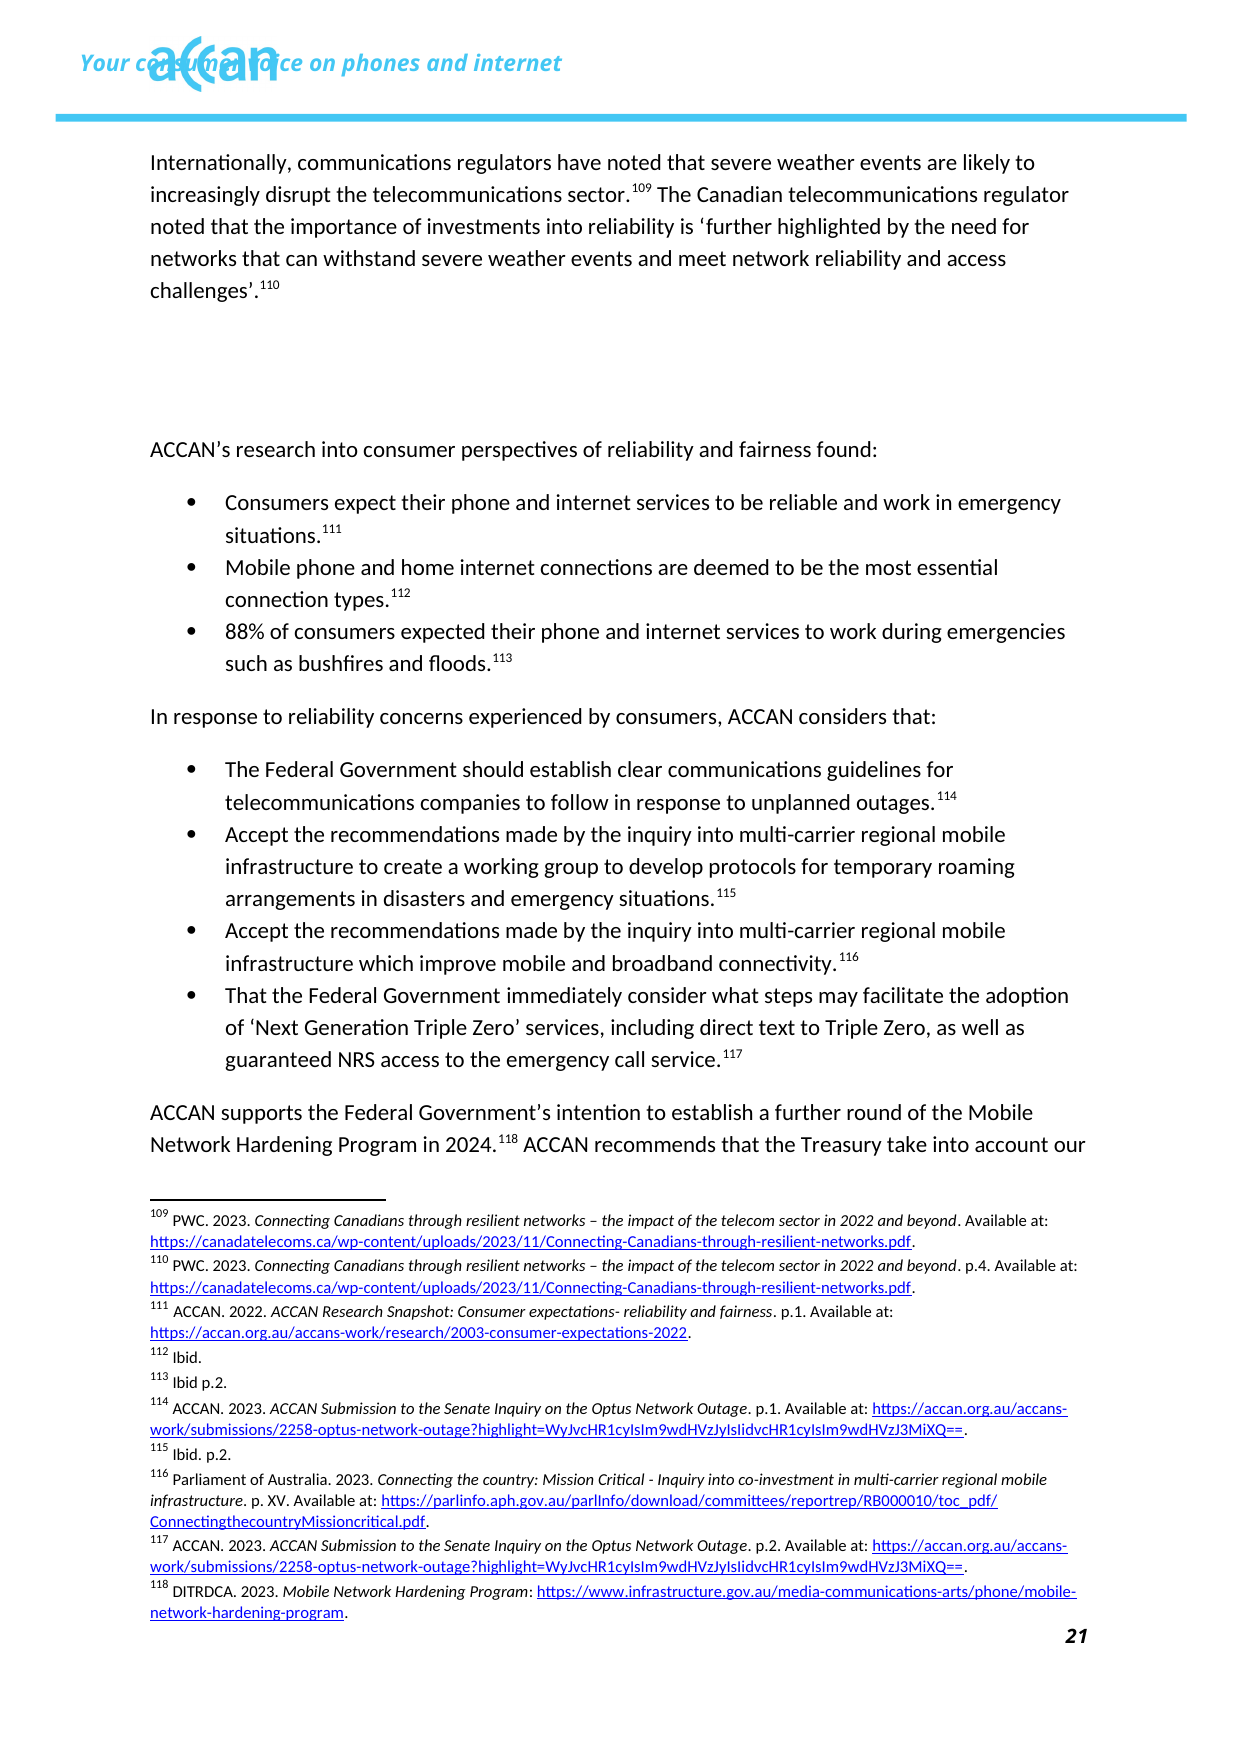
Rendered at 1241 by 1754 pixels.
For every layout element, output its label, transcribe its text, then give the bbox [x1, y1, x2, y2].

text In response to reliability concerns experienced by consumers, ACCAN considers that: [150, 702, 1090, 731]
list That the Federal Government immediately consider what steps may facilitate the adoption of ‘Next Generation Triple Zero’ services, including direct text to Triple Zero, as well as guaranteed NRS access to the emergency call service. [187, 981, 1090, 1073]
list The Federal Government should establish clear communications guidelines for telecommunications companies to follow in response to unplanned outages. [187, 756, 1090, 816]
picture [149, 36, 277, 92]
list Accept the recommendations made by the inquiry into multi-carrier regional mobile infrastructure to create a working group to develop protocols for temporary roaming arrangements in disasters and emergency situations. [187, 820, 1090, 912]
text ACCAN’s research into consumer perspectives of reliability and fairness found: [150, 436, 1090, 463]
list 88% of consumers expected their phone and internet services to work during emergencies such as bushfires and floods. [187, 617, 1090, 677]
list Consumers expect their phone and internet services to be reliable and work in emergency situations. [187, 488, 1090, 549]
list Accept the recommendations made by the inquiry into multi-carrier regional mobile infrastructure which improve mobile and broadband connectivity. [187, 916, 1090, 977]
text Internationally, communications regulators have noted that severe weather events are likely to increasingly disrupt the telecommunications sector. The Canadian telecommunications regulator noted that the importance of investments into reliability is ‘further highlighted by the need for networks that can withstand severe weather events and meet network reliability and access challenges’. [150, 148, 1090, 304]
list Mobile phone and home internet connections are deemed to be the most essential connection types. [187, 553, 1090, 613]
text ACCAN supports the Federal Government’s intention to establish a further round of the Mobile Network Hardening Program in 2024. ACCAN recommends that the Treasury take into account our recommendations for improved broadband and mobile reliability from previous Pre-Budget submissions. [150, 1098, 1090, 1158]
